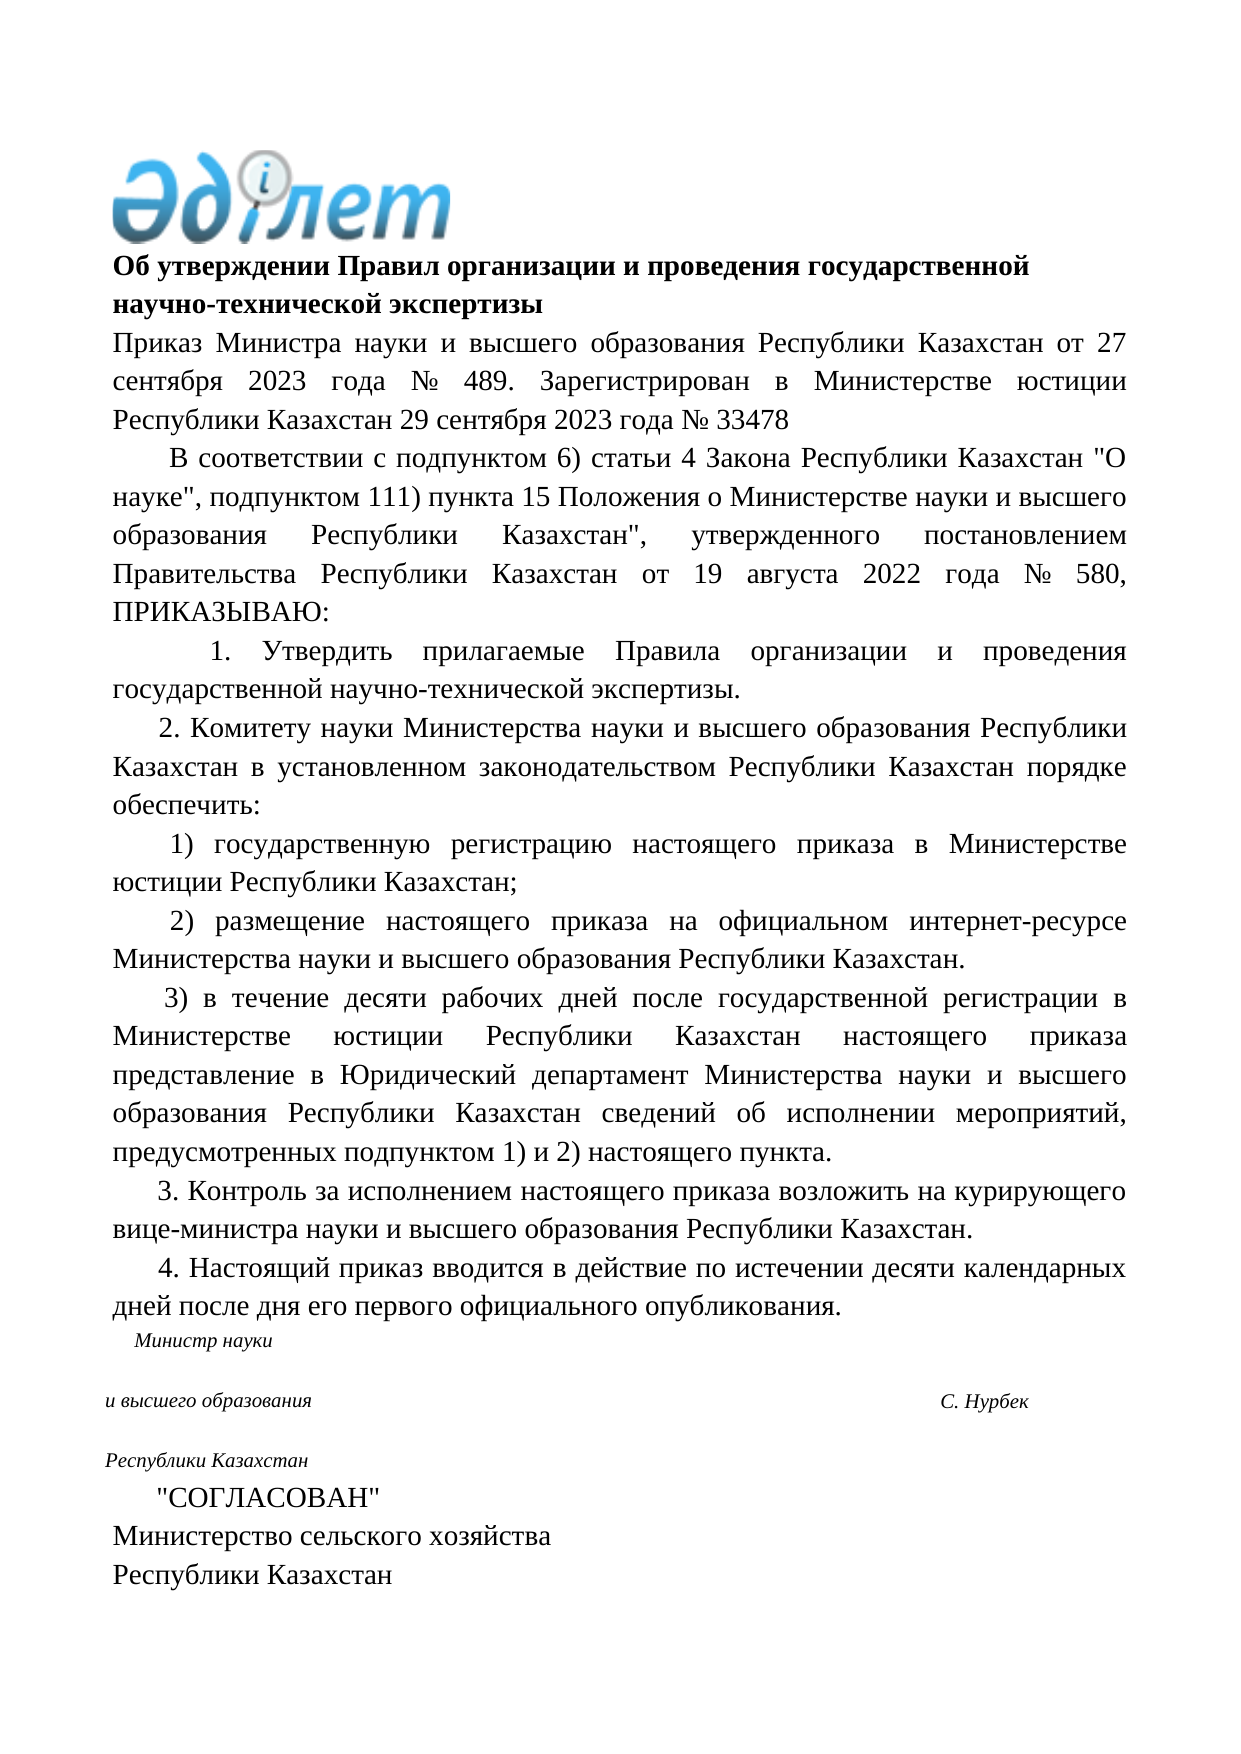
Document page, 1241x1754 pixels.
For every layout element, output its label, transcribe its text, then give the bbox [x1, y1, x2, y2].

text 3) в течение десяти рабочих дней после государственной регистрации в Министерстве юстиции Республики Казахстан настоящего приказа представление в Юридический департамент Министерства науки и высшего образования Республики Казахстан сведений об исполнении мероприятий, предусмотренных подпунктом 1) и 2) настоящего пункта. [112, 980, 1128, 1168]
text В соответствии с подпунктом 6) статьи 4 Закона Республики Казахстан "О науке", подпунктом 111) пункта 15 Положения о Министерстве науки и высшего образования Республики Казахстан", утвержденного постановлением Правительства Республики Казахстан от 19 августа 2022 года № 580, ПРИКАЗЫВАЮ: [112, 440, 1128, 628]
text 2) размещение настоящего приказа на официальном интернет-ресурсе Министерства науки и высшего образования Республики Казахстан. [112, 903, 1128, 975]
text 1. Утвердить прилагаемые Правила организации и проведения государственной научно-технической экспертизы. [112, 633, 1128, 705]
text "СОГЛАСОВАН" [112, 1480, 1128, 1513]
text 1) государственную регистрацию настоящего приказа в Министерстве юстиции Республики Казахстан; [112, 826, 1128, 898]
picture [112, 150, 451, 244]
text 4. Настоящий приказ вводится в действие по истечении десяти календарных дней после дня его первого официального опубликования. [112, 1250, 1128, 1322]
text Министерство сельского хозяйства [112, 1518, 1128, 1552]
text 3. Контроль за исполнением настоящего приказа возложить на курирующего вице-министра науки и высшего образования Республики Казахстан. [112, 1173, 1128, 1245]
table_header Министр науки и высшего образования Республики Казахстан [101, 1327, 939, 1480]
text Республики Казахстан [112, 1557, 1128, 1590]
table_header С. Нурбек [939, 1327, 1240, 1480]
text Приказ Министра науки и высшего образования Республики Казахстан от 27 сентября 2023 года № 489. Зарегистрирован в Министерстве юстиции Республики Казахстан 29 сентября 2023 года № 33478 [112, 325, 1128, 435]
text 2. Комитету науки Министерства науки и высшего образования Республики Казахстан в установленном законодательством Республики Казахстан порядке обеспечить: [112, 710, 1128, 821]
text Об утверждении Правил организации и проведения государственной научно-технической экспертизы [112, 248, 1128, 320]
